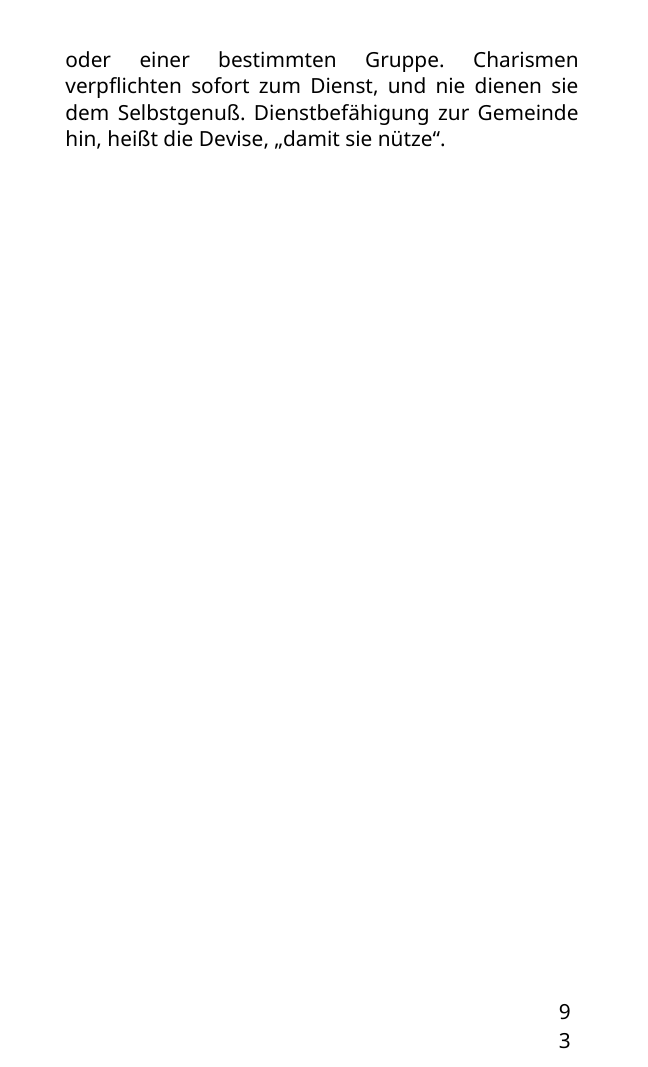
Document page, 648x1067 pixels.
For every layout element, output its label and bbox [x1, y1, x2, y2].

text [65, 46, 579, 152]
